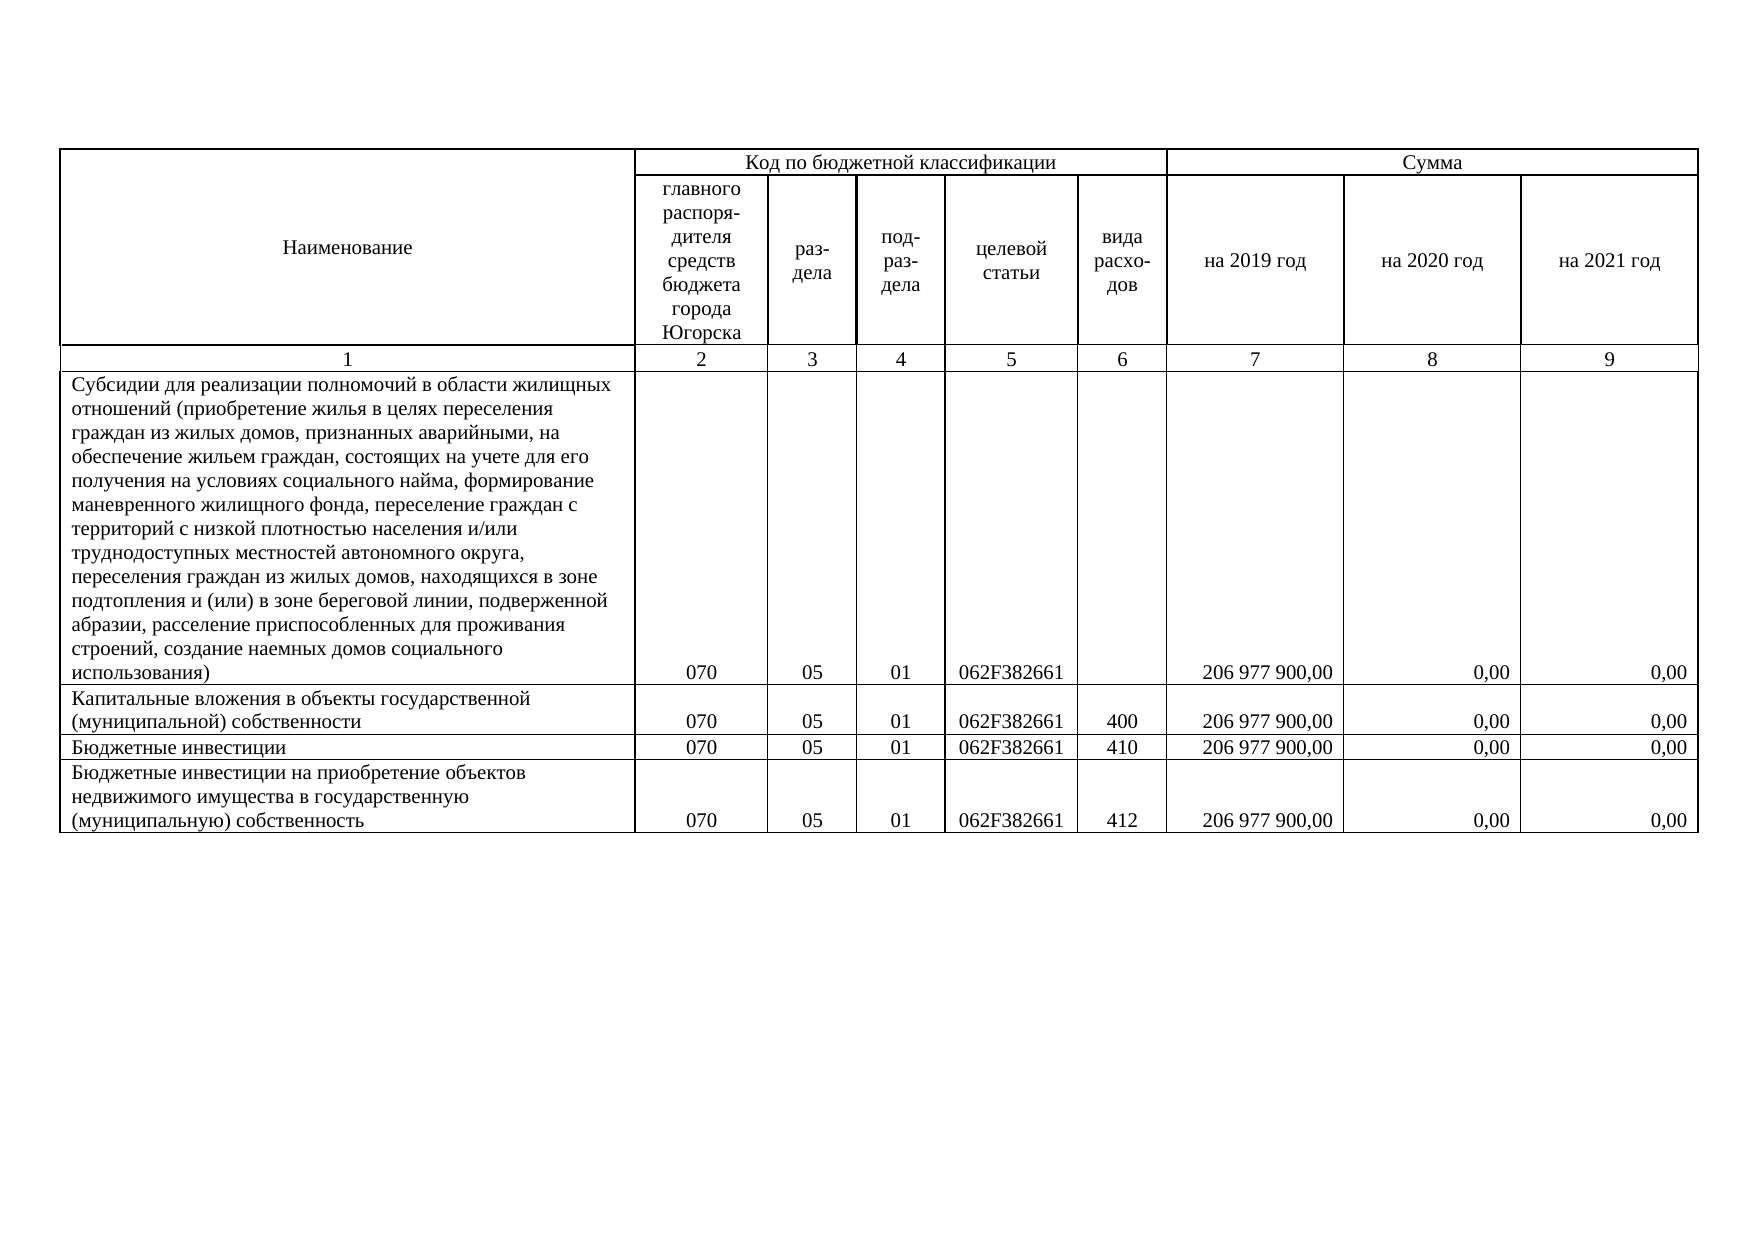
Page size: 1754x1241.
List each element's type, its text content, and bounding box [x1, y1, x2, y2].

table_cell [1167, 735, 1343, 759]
table_cell на 2021 год [1522, 176, 1697, 344]
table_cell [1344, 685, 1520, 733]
table_cell 8 [1344, 345, 1520, 371]
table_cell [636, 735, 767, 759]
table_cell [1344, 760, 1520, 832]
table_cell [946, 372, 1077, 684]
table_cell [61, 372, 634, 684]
table_cell на 2020 год [1345, 176, 1520, 344]
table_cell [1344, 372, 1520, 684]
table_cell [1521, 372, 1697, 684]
table_cell вида расхо-дов [1079, 176, 1166, 344]
table_cell 2 [636, 345, 767, 371]
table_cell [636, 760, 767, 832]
table_cell 7 [1167, 345, 1343, 371]
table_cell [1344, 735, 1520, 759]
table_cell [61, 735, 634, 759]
table_cell 3 [768, 345, 856, 371]
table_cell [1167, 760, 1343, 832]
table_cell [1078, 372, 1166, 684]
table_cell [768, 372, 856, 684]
table_cell главного распоря-дителя средств бюджета города Югорска [636, 176, 767, 344]
table_cell 1 [61, 345, 634, 371]
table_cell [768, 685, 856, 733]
table_cell под-раз-дела [858, 176, 944, 344]
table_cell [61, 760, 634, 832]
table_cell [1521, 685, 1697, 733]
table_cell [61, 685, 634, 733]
table_header Сумма [1168, 150, 1697, 174]
table_cell 4 [857, 345, 944, 371]
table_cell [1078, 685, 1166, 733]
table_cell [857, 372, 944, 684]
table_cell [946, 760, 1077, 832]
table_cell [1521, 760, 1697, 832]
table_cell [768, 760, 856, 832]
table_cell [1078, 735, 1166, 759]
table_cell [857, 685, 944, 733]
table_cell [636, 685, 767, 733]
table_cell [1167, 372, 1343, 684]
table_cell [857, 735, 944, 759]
table_cell 5 [946, 345, 1077, 371]
table_cell целевой статьи [946, 176, 1077, 344]
table_cell раз-дела [769, 176, 855, 344]
table_cell 9 [1521, 345, 1698, 371]
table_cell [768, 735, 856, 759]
table_header Код по бюджетной классификации [636, 150, 1166, 174]
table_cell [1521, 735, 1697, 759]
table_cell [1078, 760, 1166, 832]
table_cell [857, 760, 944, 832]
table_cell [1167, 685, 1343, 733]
table_cell 6 [1078, 345, 1166, 371]
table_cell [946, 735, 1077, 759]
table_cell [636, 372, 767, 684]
table_header Наименование [61, 150, 634, 344]
table_cell на 2019 год [1168, 176, 1343, 344]
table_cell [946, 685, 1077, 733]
